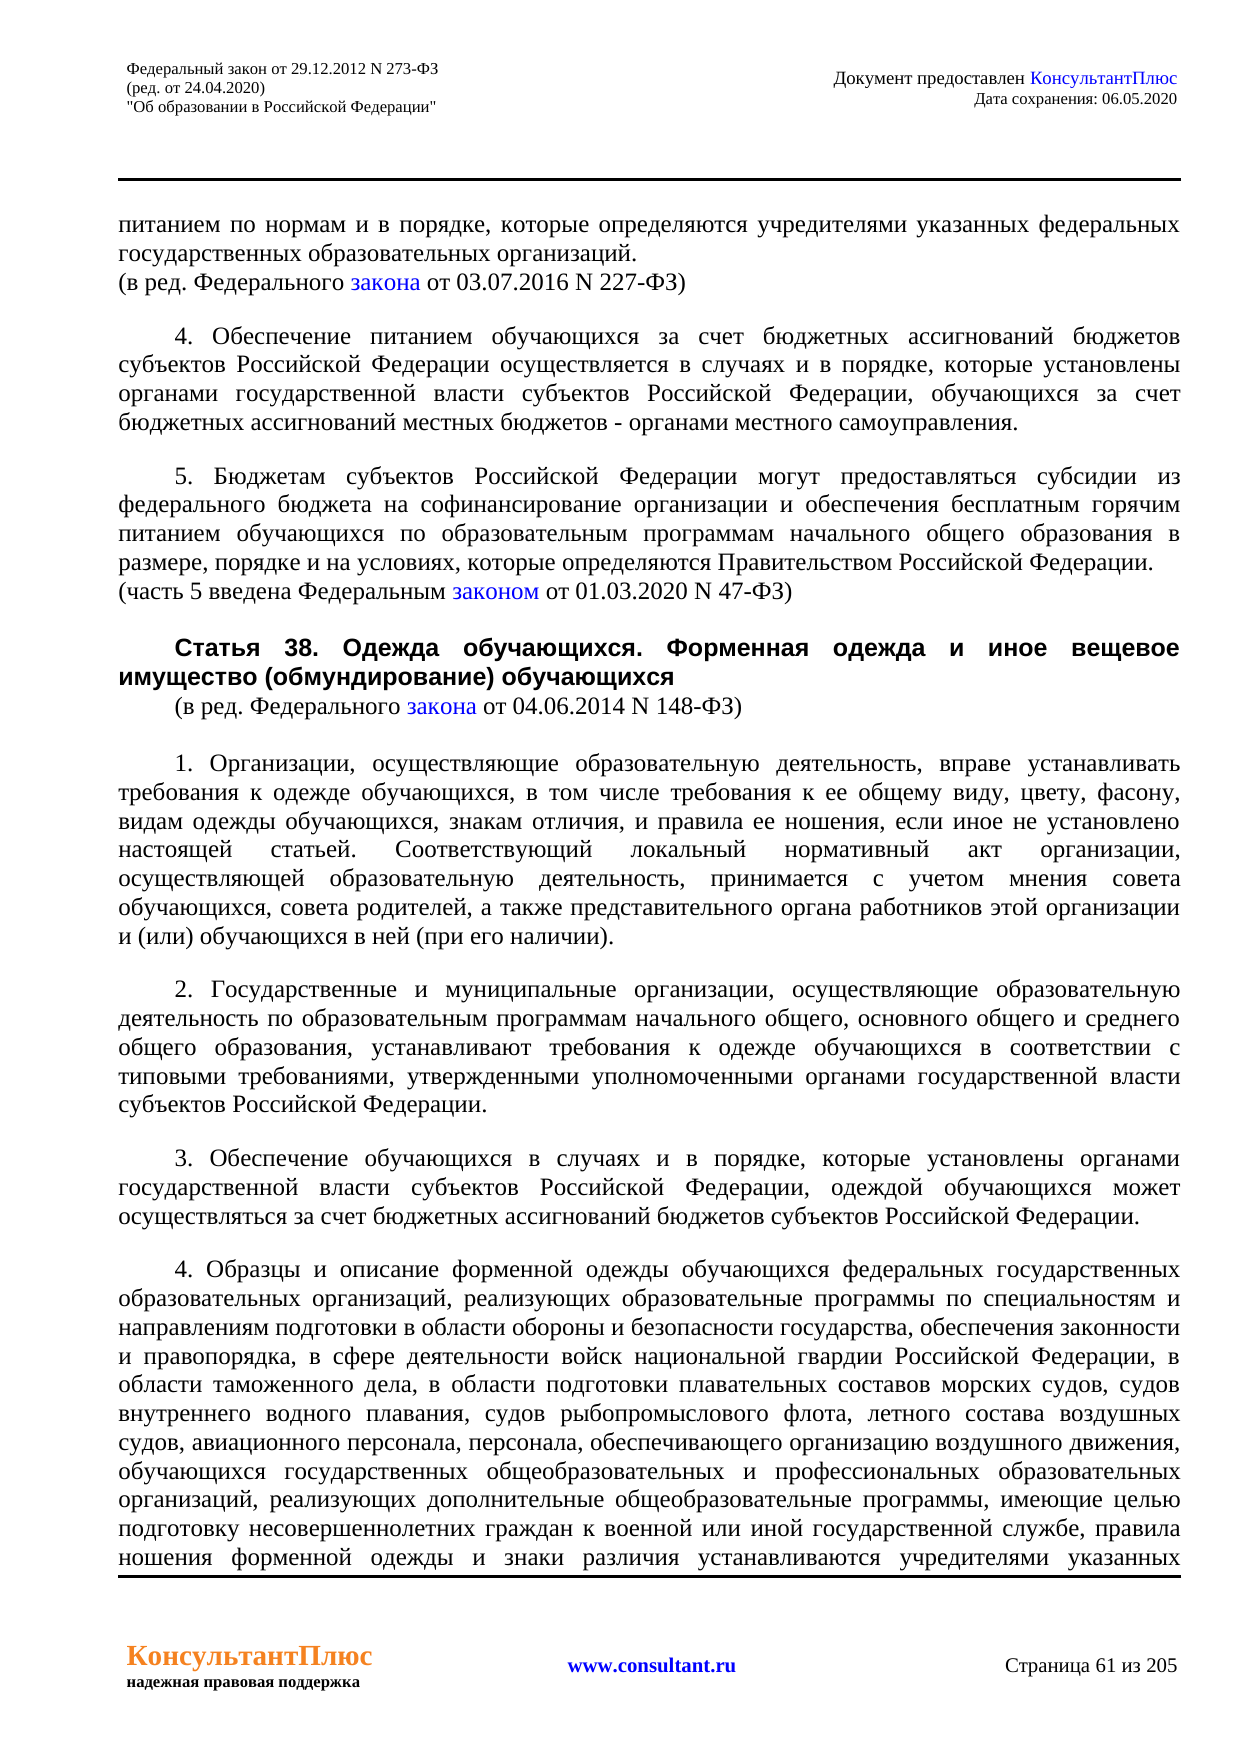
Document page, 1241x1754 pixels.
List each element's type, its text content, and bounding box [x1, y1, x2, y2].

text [118, 209, 1181, 267]
text 2. Государственные и муниципальные организации, осуществляющие образовательную деятельность по образовательным программам начального общего, основного общего и среднего общего образования, устанавливают требования к одежде обучающихся в соответствии с типовыми требованиями, утвержденными уполномоченными органами государственной власти субъектов Российской Федерации. [118, 974, 1181, 1118]
text 1. Организации, осуществляющие образовательную деятельность, вправе устанавливать требования к одежде обучающихся, в том числе требования к ее общему виду, цвету, фасону, видам одежды обучающихся, знакам отличия, и правила ее ношения, если иное не установлено настоящей статьей. Соответствующий локальный нормативный акт организации, осуществляющей образовательную деятельность, принимается с учетом мнения совета обучающихся, совета родителей, а также представительного органа работников этой организации и (или) обучающихся в ней (при его наличии). [118, 748, 1181, 949]
text 4. Обеспечение питанием обучающихся за счет бюджетных ассигнований бюджетов субъектов Российской Федерации осуществляется в случаях и в порядке, которые установлены органами государственной власти субъектов Российской Федерации, обучающихся за счет бюджетных ассигнований местных бюджетов - органами местного самоуправления. [118, 321, 1181, 436]
text (в ред. Федерального закона от 03.07.2016 N 227-ФЗ) [118, 267, 1181, 296]
text (в ред. Федерального закона от 04.06.2014 N 148-ФЗ) [118, 691, 1181, 719]
text 5. Бюджетам субъектов Российской Федерации могут предоставляться субсидии из федерального бюджета на софинансирование организации и обеспечения бесплатным горячим питанием обучающихся по образовательным программам начального общего образования в размере, порядке и на условиях, которые определяются Правительством Российской Федерации. [118, 461, 1181, 576]
text 3. Обеспечение обучающихся в случаях и в порядке, которые установлены органами государственной власти субъектов Российской Федерации, одеждой обучающихся может осуществляться за счет бюджетных ассигнований бюджетов субъектов Российской Федерации. [118, 1143, 1181, 1229]
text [118, 1254, 1181, 1571]
text (часть 5 введена Федеральным законом от 01.03.2020 N 47-ФЗ) [118, 576, 1181, 604]
title Статья 38. Одежда обучающихся. Форменная одежда и иное вещевое имущество (обмундирование) обучающихся [118, 633, 1181, 691]
